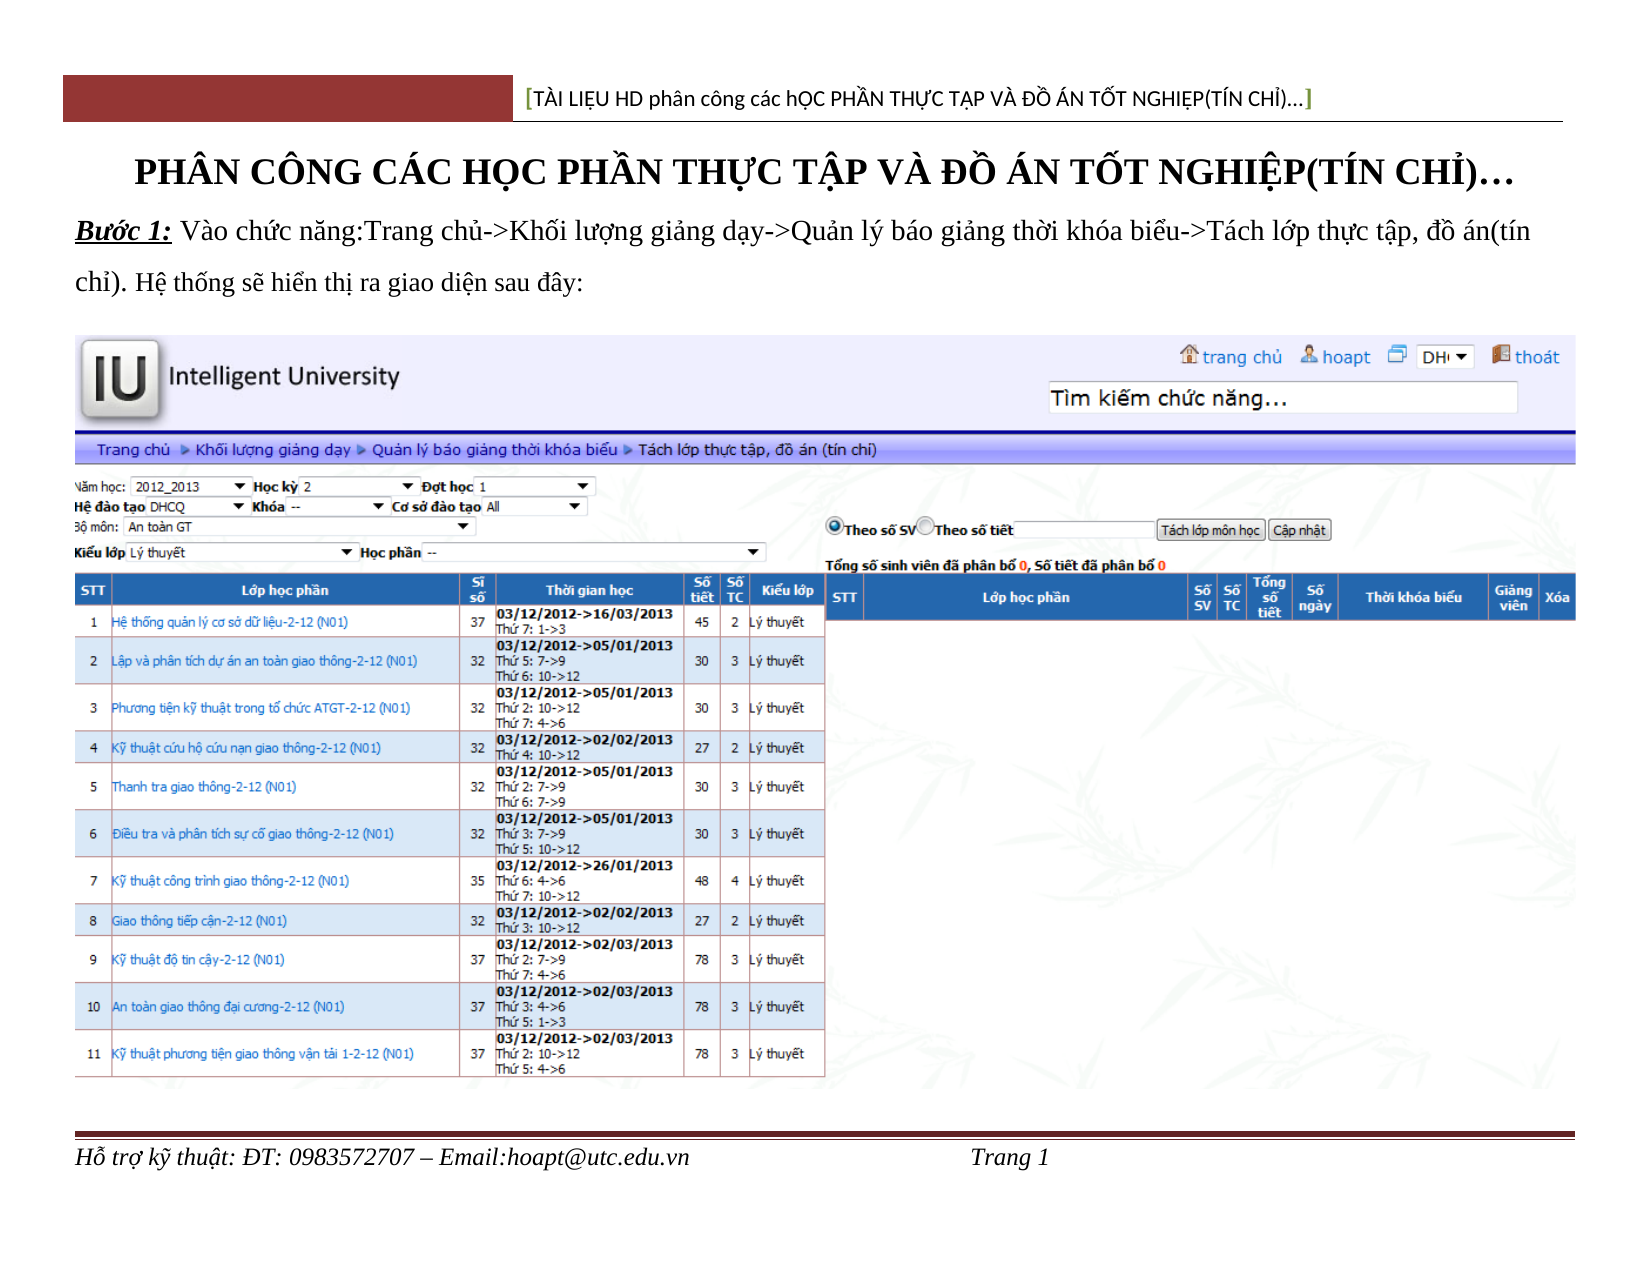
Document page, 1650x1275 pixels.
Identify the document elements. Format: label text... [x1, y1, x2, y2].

text Bước 1: Vào chức năng:Trang chủ->Khối lượng giảng dạy->Quản lý báo giảng thời khóa biểu->Tách lớp thực tập, đồ án(tín chỉ). Hệ thống sẽ hiển thị ra giao diện sau đây: [75, 213, 1575, 297]
text phân công các hỌC PHẦN THỰC TẬP VÀ ĐỒ ÁN TỐT NGHIỆP(TÍN CHỈ)… [75, 149, 1575, 193]
picture [75, 335, 1576, 1089]
